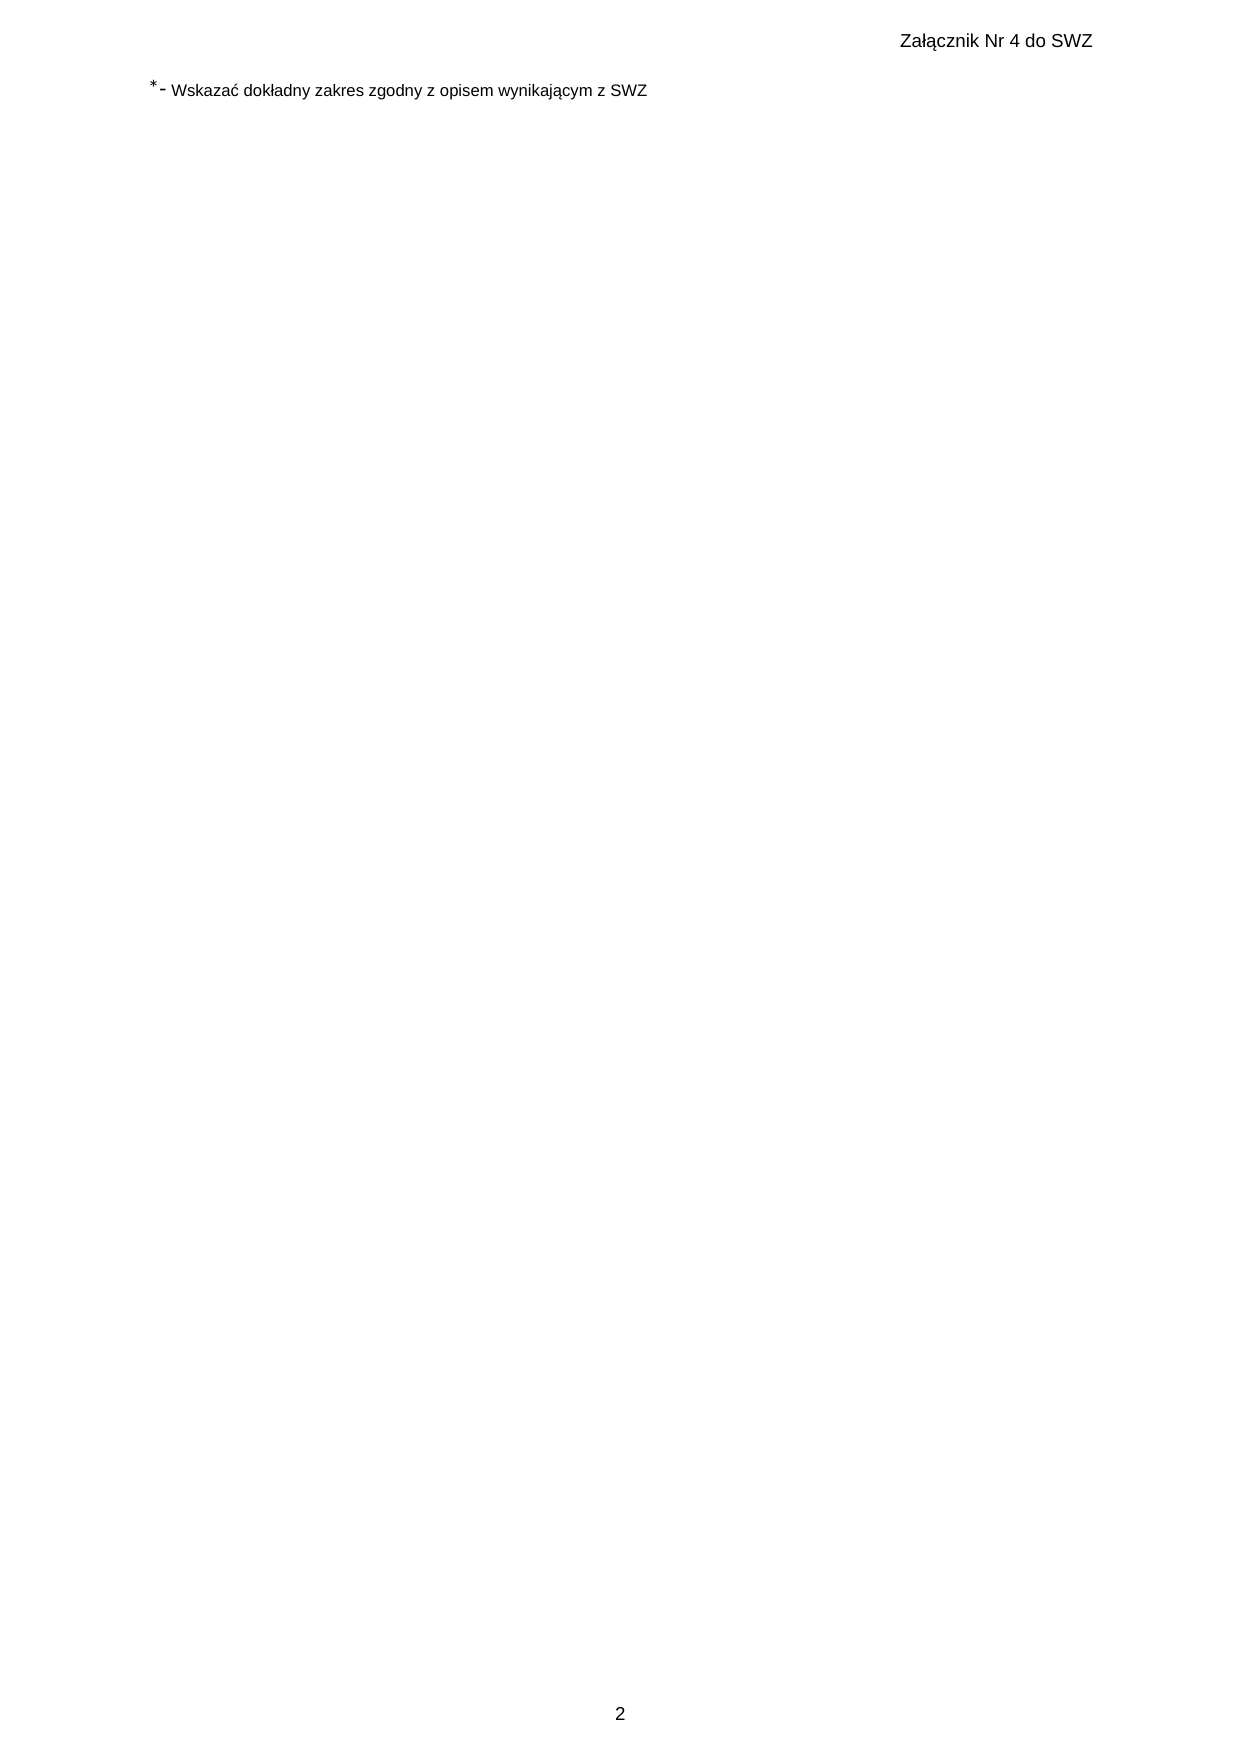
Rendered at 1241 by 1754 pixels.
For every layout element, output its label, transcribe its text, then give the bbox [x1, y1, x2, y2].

text *- Wskazać dokładny zakres zgodny z opisem wynikającym z SWZ [148, 74, 1093, 102]
